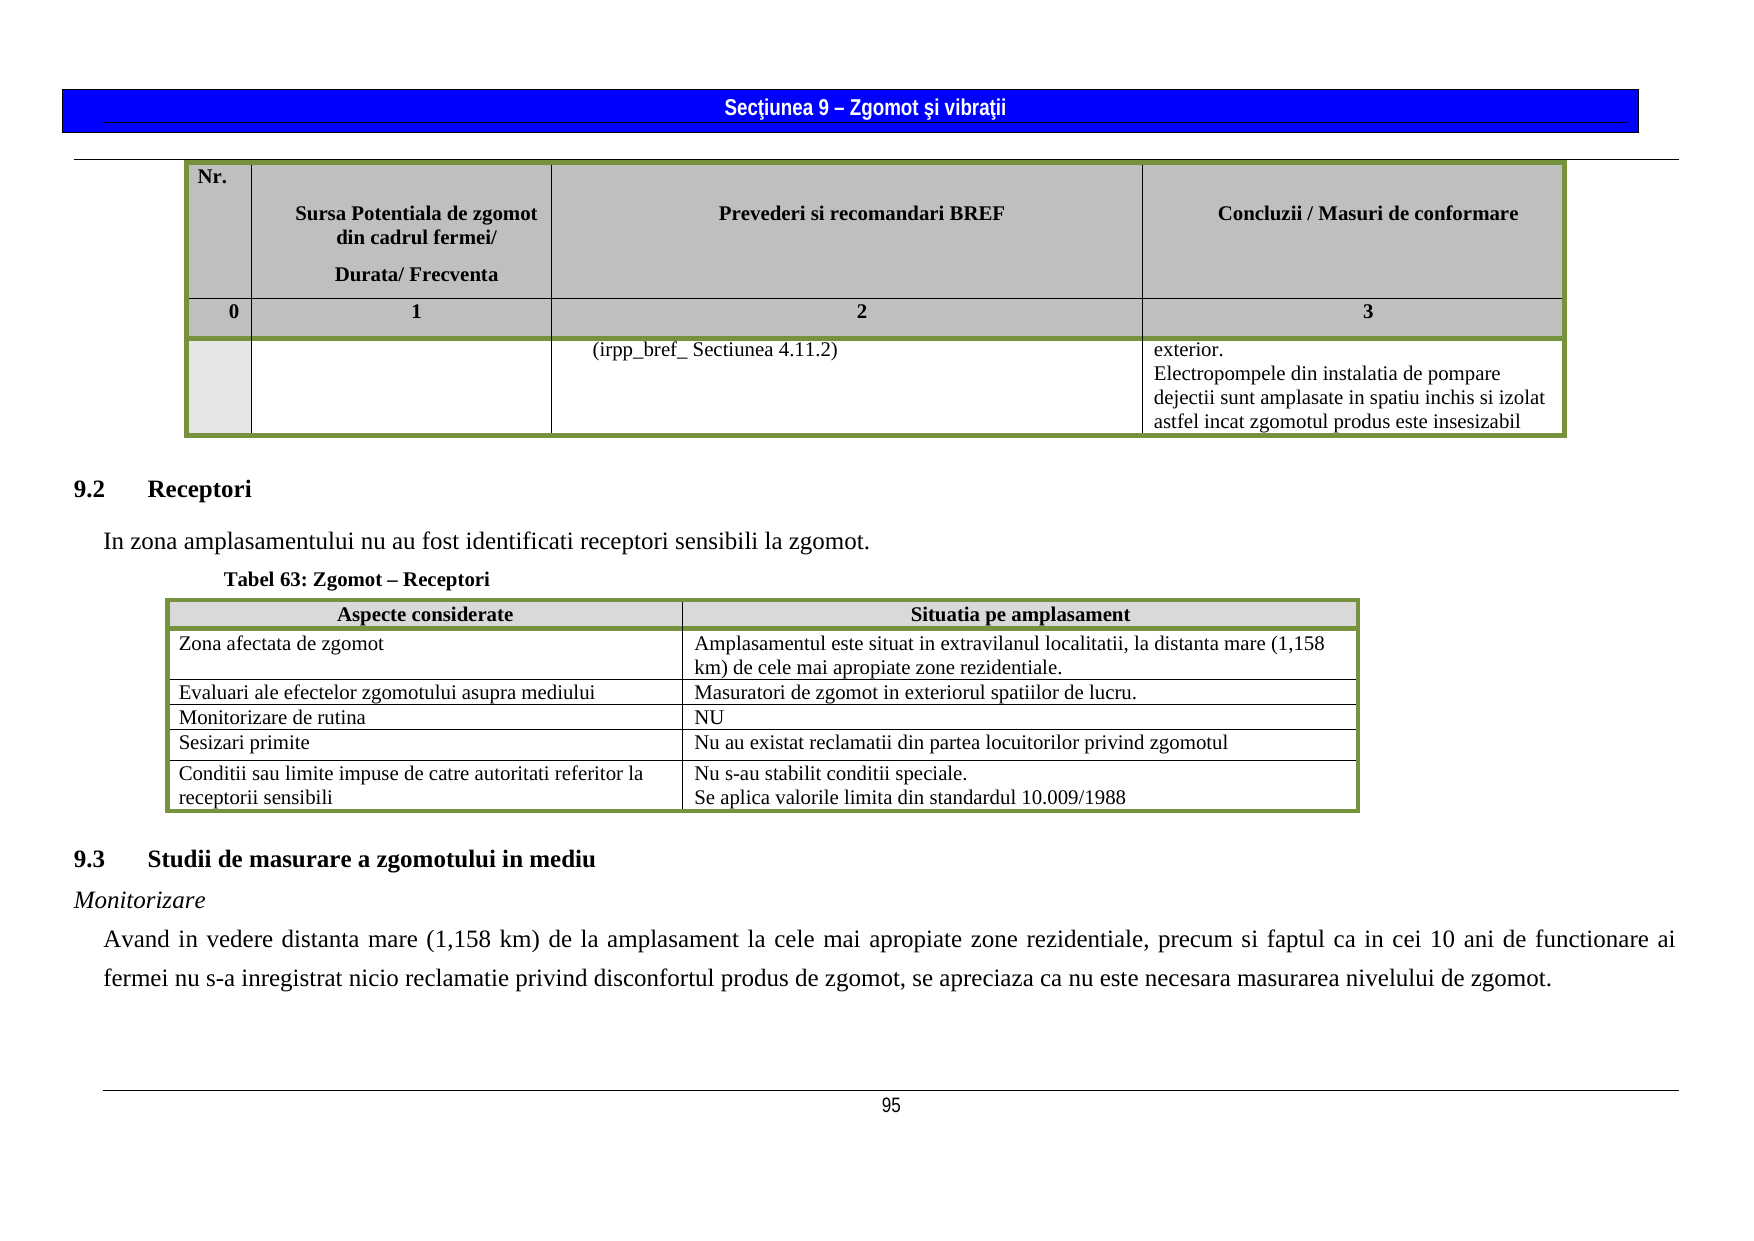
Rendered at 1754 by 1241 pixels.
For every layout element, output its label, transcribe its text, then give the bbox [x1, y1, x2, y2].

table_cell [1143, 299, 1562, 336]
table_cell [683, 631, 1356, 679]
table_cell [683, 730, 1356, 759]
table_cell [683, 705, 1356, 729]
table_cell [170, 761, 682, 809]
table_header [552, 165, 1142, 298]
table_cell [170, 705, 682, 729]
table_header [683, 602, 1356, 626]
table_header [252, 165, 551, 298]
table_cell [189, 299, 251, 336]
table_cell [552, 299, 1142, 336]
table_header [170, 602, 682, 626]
text Monitorizare [73, 885, 1679, 914]
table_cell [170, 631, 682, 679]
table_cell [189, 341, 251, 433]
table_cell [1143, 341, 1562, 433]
subtitle Studii de masurare a zgomotului in mediu [73, 844, 1679, 872]
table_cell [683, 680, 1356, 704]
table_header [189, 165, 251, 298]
text In zona amplasamentului nu au fost identificati receptori sensibili la zgomot. [103, 516, 1679, 554]
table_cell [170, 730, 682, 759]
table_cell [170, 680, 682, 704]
text Tabel 63: Zgomot – Receptori [148, 567, 1679, 591]
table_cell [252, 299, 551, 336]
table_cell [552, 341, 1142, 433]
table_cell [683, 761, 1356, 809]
subtitle Receptori [73, 474, 1679, 503]
text Avand in vedere distanta mare (1,158 km) de la amplasament la cele mai apropiate zone rezidentiale, precum si faptul ca in cei 10 ani de functionare ai fermei nu s-a inregistrat nicio reclamatie privind disconfortul produs de zgomot, se apreciaza ca nu este necesara masurarea nivelului de zgomot. [103, 914, 1679, 992]
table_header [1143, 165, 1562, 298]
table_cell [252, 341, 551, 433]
